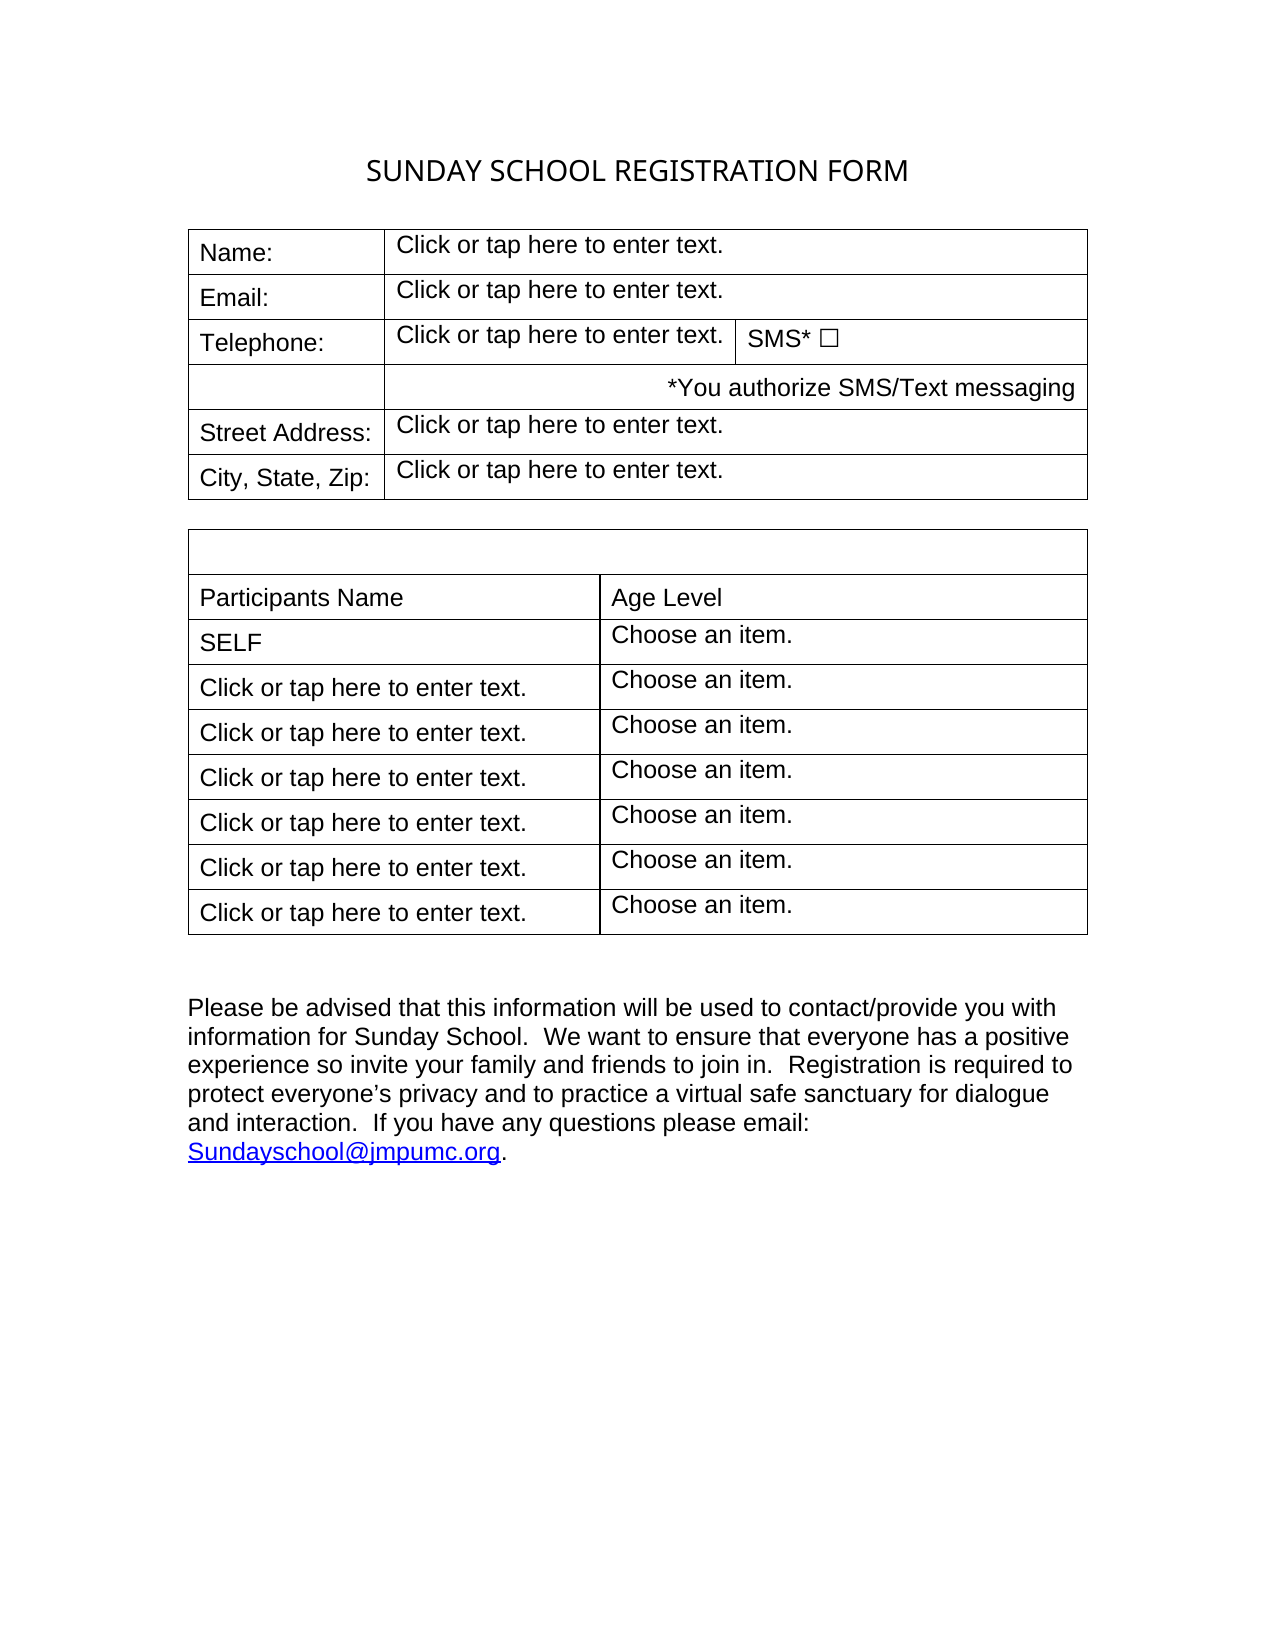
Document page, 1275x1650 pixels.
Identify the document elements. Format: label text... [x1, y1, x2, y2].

text SUNDAY SCHOOL REGISTRATION FORM [187, 150, 1087, 190]
table_cell *You authorize SMS/Text messaging [385, 365, 1087, 409]
table_cell Street Address: [189, 410, 384, 454]
table_cell Participants Name [189, 575, 599, 619]
table_cell Telephone: [189, 320, 384, 364]
table_header Name: [189, 230, 384, 274]
table_cell [189, 365, 384, 409]
table_cell SMS* [736, 320, 1087, 364]
table_header [189, 530, 1087, 574]
table_cell SELF [189, 620, 599, 664]
table_cell Age Level [601, 575, 1087, 619]
table_cell Email: [189, 275, 384, 319]
table_cell City, State, Zip: [189, 455, 384, 499]
text Please be advised that this information will be used to contact/provide you with information for Sunday School. We want to ensure that everyone has a positive experience so invite your family and friends to join in. Registration is required to protect everyone’s privacy and to practice a virtual safe sanctuary for dialogue and interaction. If you have any questions please email: Sundayschool@jmpumc.org. [187, 993, 1087, 1165]
